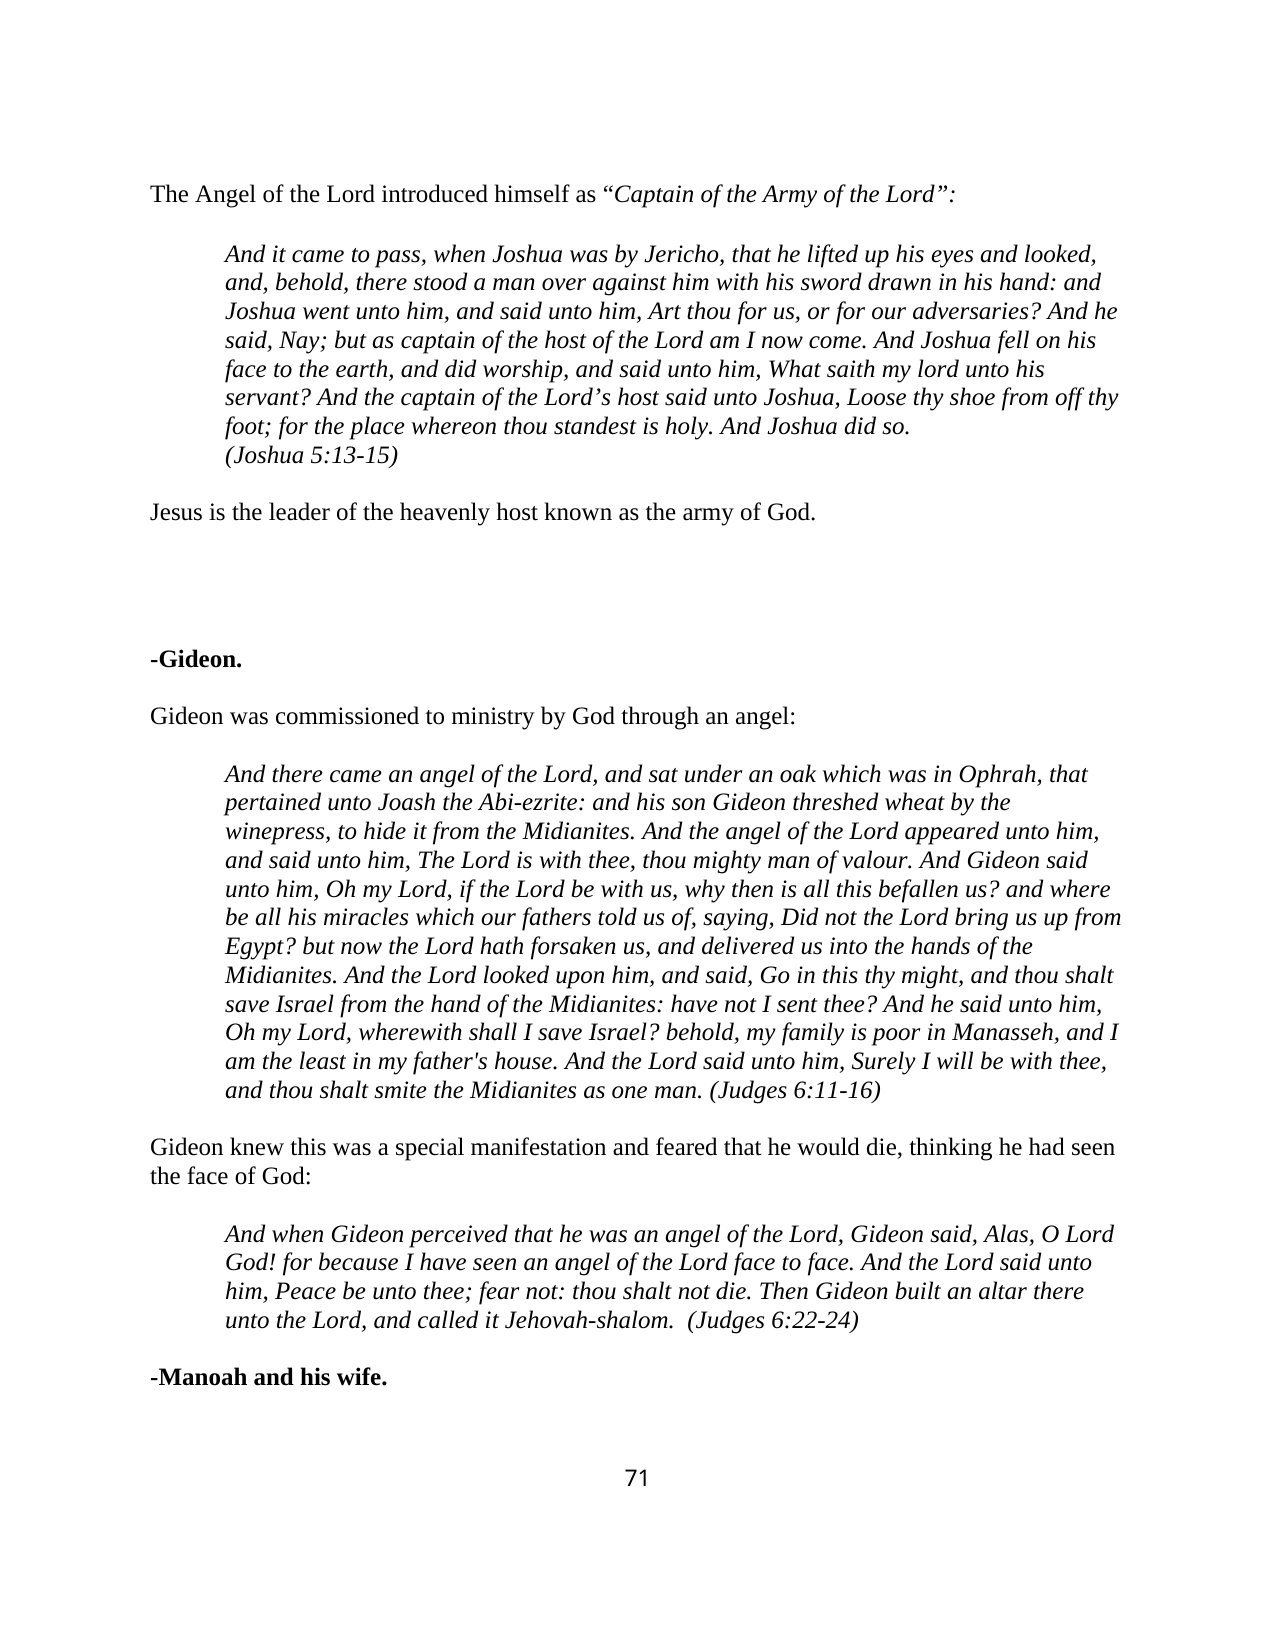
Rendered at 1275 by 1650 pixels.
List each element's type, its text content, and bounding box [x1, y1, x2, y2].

text And it came to pass, when Joshua was by Jericho, that he lifted up his eyes and looked, and, behold, there stood a man over against him with his sword drawn in his hand: and Joshua went unto him, and said unto him, Art thou for us, or for our adversaries? And he said, Nay; but as captain of the host of the Lord am I now come. And Joshua fell on his face to the earth, and did worship, and said unto him, What saith my lord unto his servant? And the captain of the Lord’s host said unto Joshua, Loose thy shoe from off thy foot; for the place whereon thou standest is holy. And Joshua did so. [225, 239, 1125, 440]
text (Joshua 5:13-15) [225, 440, 1125, 469]
text The Angel of the Lord introduced himself as “Captain of the Army of the Lord”: [150, 179, 1125, 207]
text And there came an angel of the Lord, and sat under an oak which was in Ophrah, that pertained unto Joash the Abi-ezrite: and his son Gideon threshed wheat by the winepress, to hide it from the Midianites. And the angel of the Lord appeared unto him, and said unto him, The Lord is with thee, thou mighty man of valour. And Gideon said unto him, Oh my Lord, if the Lord be with us, why then is all this befallen us? and where be all his miracles which our fathers told us of, saying, Did not the Lord bring us up from Egypt? but now the Lord hath forsaken us, and delivered us into the hands of the Midianites. And the Lord looked upon him, and said, Go in this thy might, and thou shalt save Israel from the hand of the Midianites: have not I sent thee? And he said unto him, Oh my Lord, wherewith shall I save Israel? behold, my family is poor in Manasseh, and I am the least in my father's house. And the Lord said unto him, Surely I will be with thee, and thou shalt smite the Midianites as one man. (Judges 6:11-16) [225, 759, 1125, 1104]
text Gideon knew this was a special manifestation and feared that he would die, thinking he had seen the face of God: [150, 1132, 1125, 1190]
text -Gideon. [150, 644, 1125, 672]
text -Manoah and his wife. [150, 1362, 1125, 1391]
text Gideon was commissioned to ministry by God through an angel: [150, 701, 1125, 730]
text Jesus is the leader of the heavenly host known as the army of God. [112, 497, 1125, 557]
text And when Gideon perceived that he was an angel of the Lord, Gideon said, Alas, O Lord God! for because I have seen an angel of the Lord face to face. And the Lord said unto him, Peace be unto thee; fear not: thou shalt not die. Then Gideon built an altar there unto the Lord, and called it Jehovah-shalom. (Judges 6:22-24) [225, 1219, 1125, 1334]
